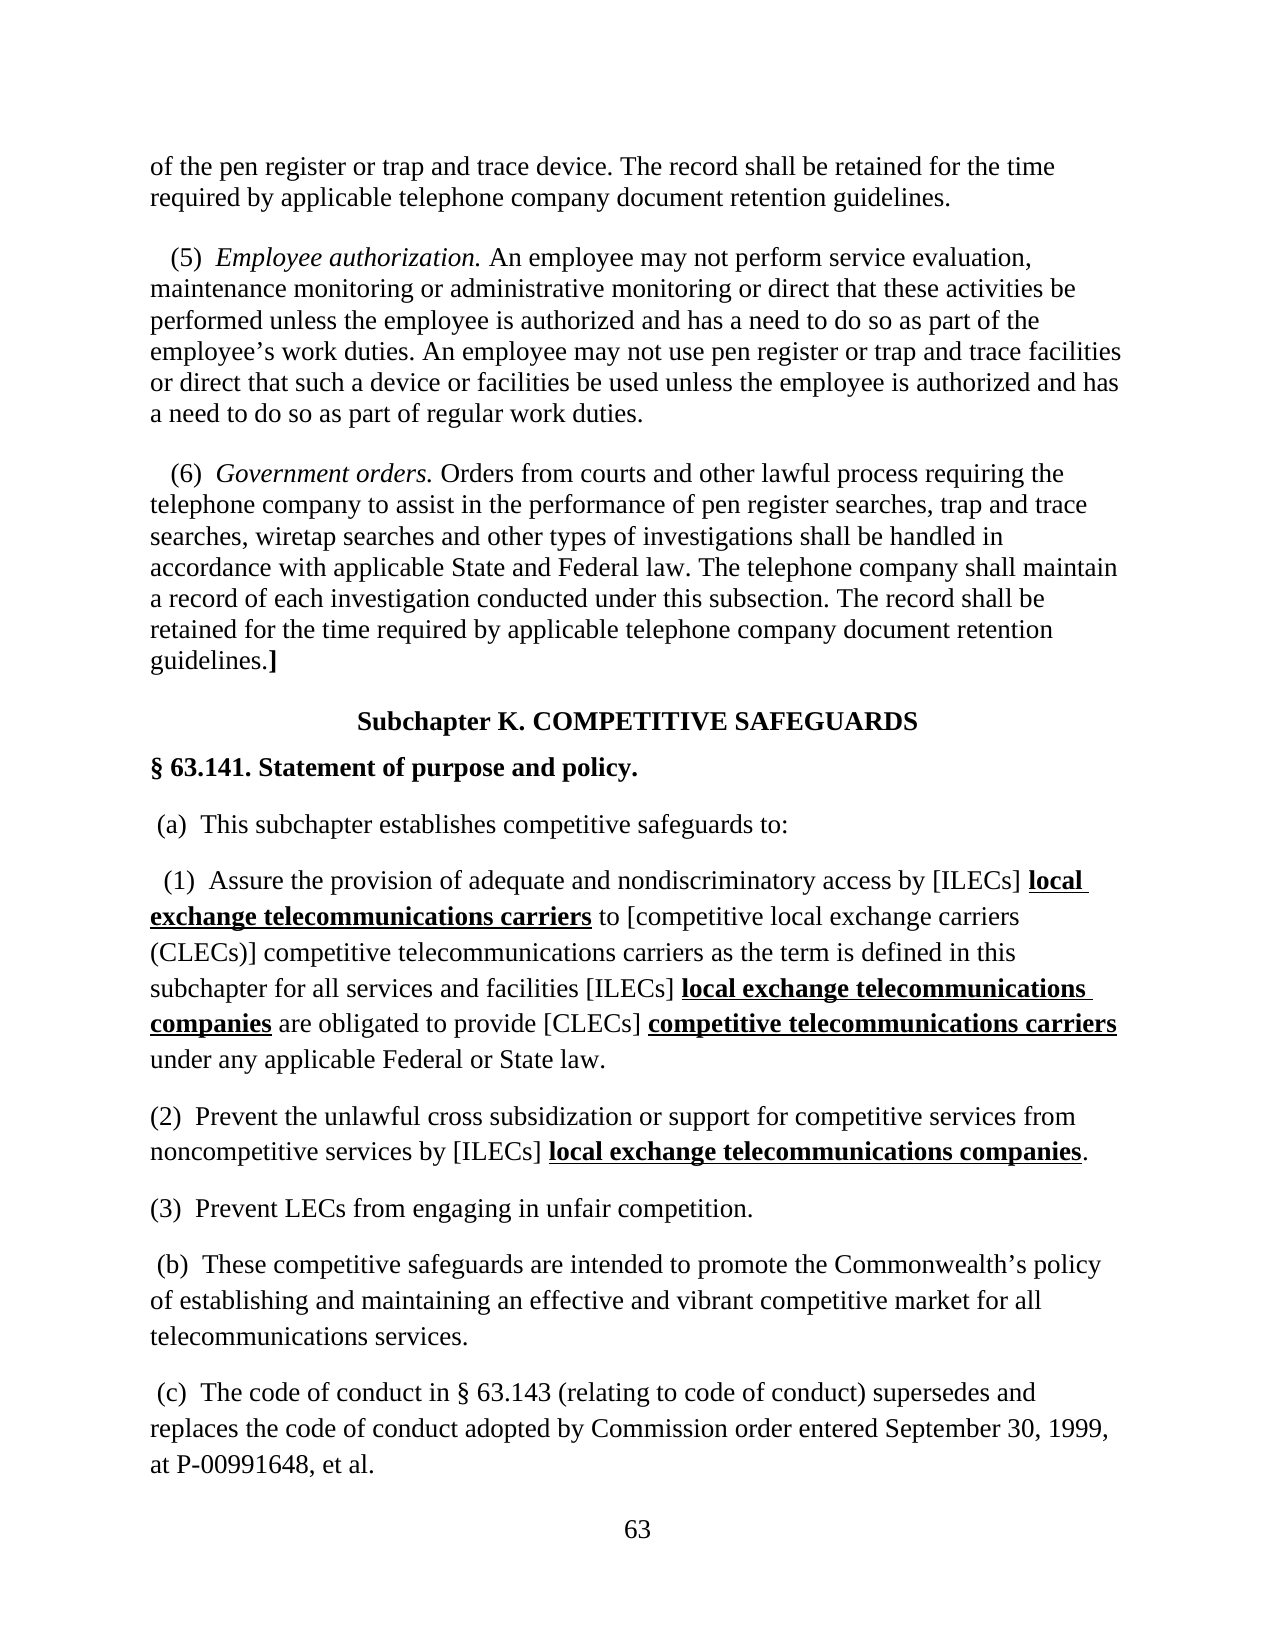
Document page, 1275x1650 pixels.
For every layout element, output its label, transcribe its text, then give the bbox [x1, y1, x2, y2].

text (6) Government orders. Orders from courts and other lawful process requiring the telephone company to assist in the performance of pen register searches, trap and trace searches, wiretap searches and other types of investigations shall be handled in accordance with applicable State and Federal law. The telephone company shall maintain a record of each investigation conducted under this subsection. The record shall be retained for the time required by applicable telephone company document retention guidelines.] [150, 457, 1125, 676]
text Subchapter K. COMPETITIVE SAFEGUARDS [150, 705, 1125, 736]
text (c) The code of conduct in § 63.143 (relating to code of conduct) supersedes and replaces the code of conduct adopted by Commission order entered September 30, 1999, at P-00991648, et al. [150, 1377, 1125, 1479]
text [150, 150, 1125, 212]
text (5) Employee authorization. An employee may not perform service evaluation, maintenance monitoring or administrative monitoring or direct that these activities be performed unless the employee is authorized and has a need to do so as part of the employee’s work duties. An employee may not use pen register or trap and trace facilities or direct that such a device or facilities be used unless the employee is authorized and has a need to do so as part of regular work duties. [150, 241, 1125, 428]
text (b) These competitive safeguards are intended to promote the Commonwealth’s policy of establishing and maintaining an effective and vibrant competitive market for all telecommunications services. [150, 1248, 1125, 1351]
text (2) Prevent the unlawful cross subsidization or support for competitive services from noncompetitive services by [ILECs] local exchange telecommunications companies. [150, 1100, 1125, 1167]
text § 63.141. Statement of purpose and policy. [150, 751, 1125, 782]
text (a) This subchapter establishes competitive safeguards to: [150, 808, 1125, 839]
text (3) Prevent LECs from engaging in unfair competition. [150, 1192, 1125, 1223]
text (1) Assure the provision of adequate and nondiscriminatory access by [ILECs] local exchange telecommunications carriers to [competitive local exchange carriers (CLECs)] competitive telecommunications carriers as the term is defined in this subchapter for all services and facilities [ILECs] local exchange telecommunications companies are obligated to provide [CLECs] competitive telecommunications carriers under any applicable Federal or State law. [150, 864, 1125, 1074]
